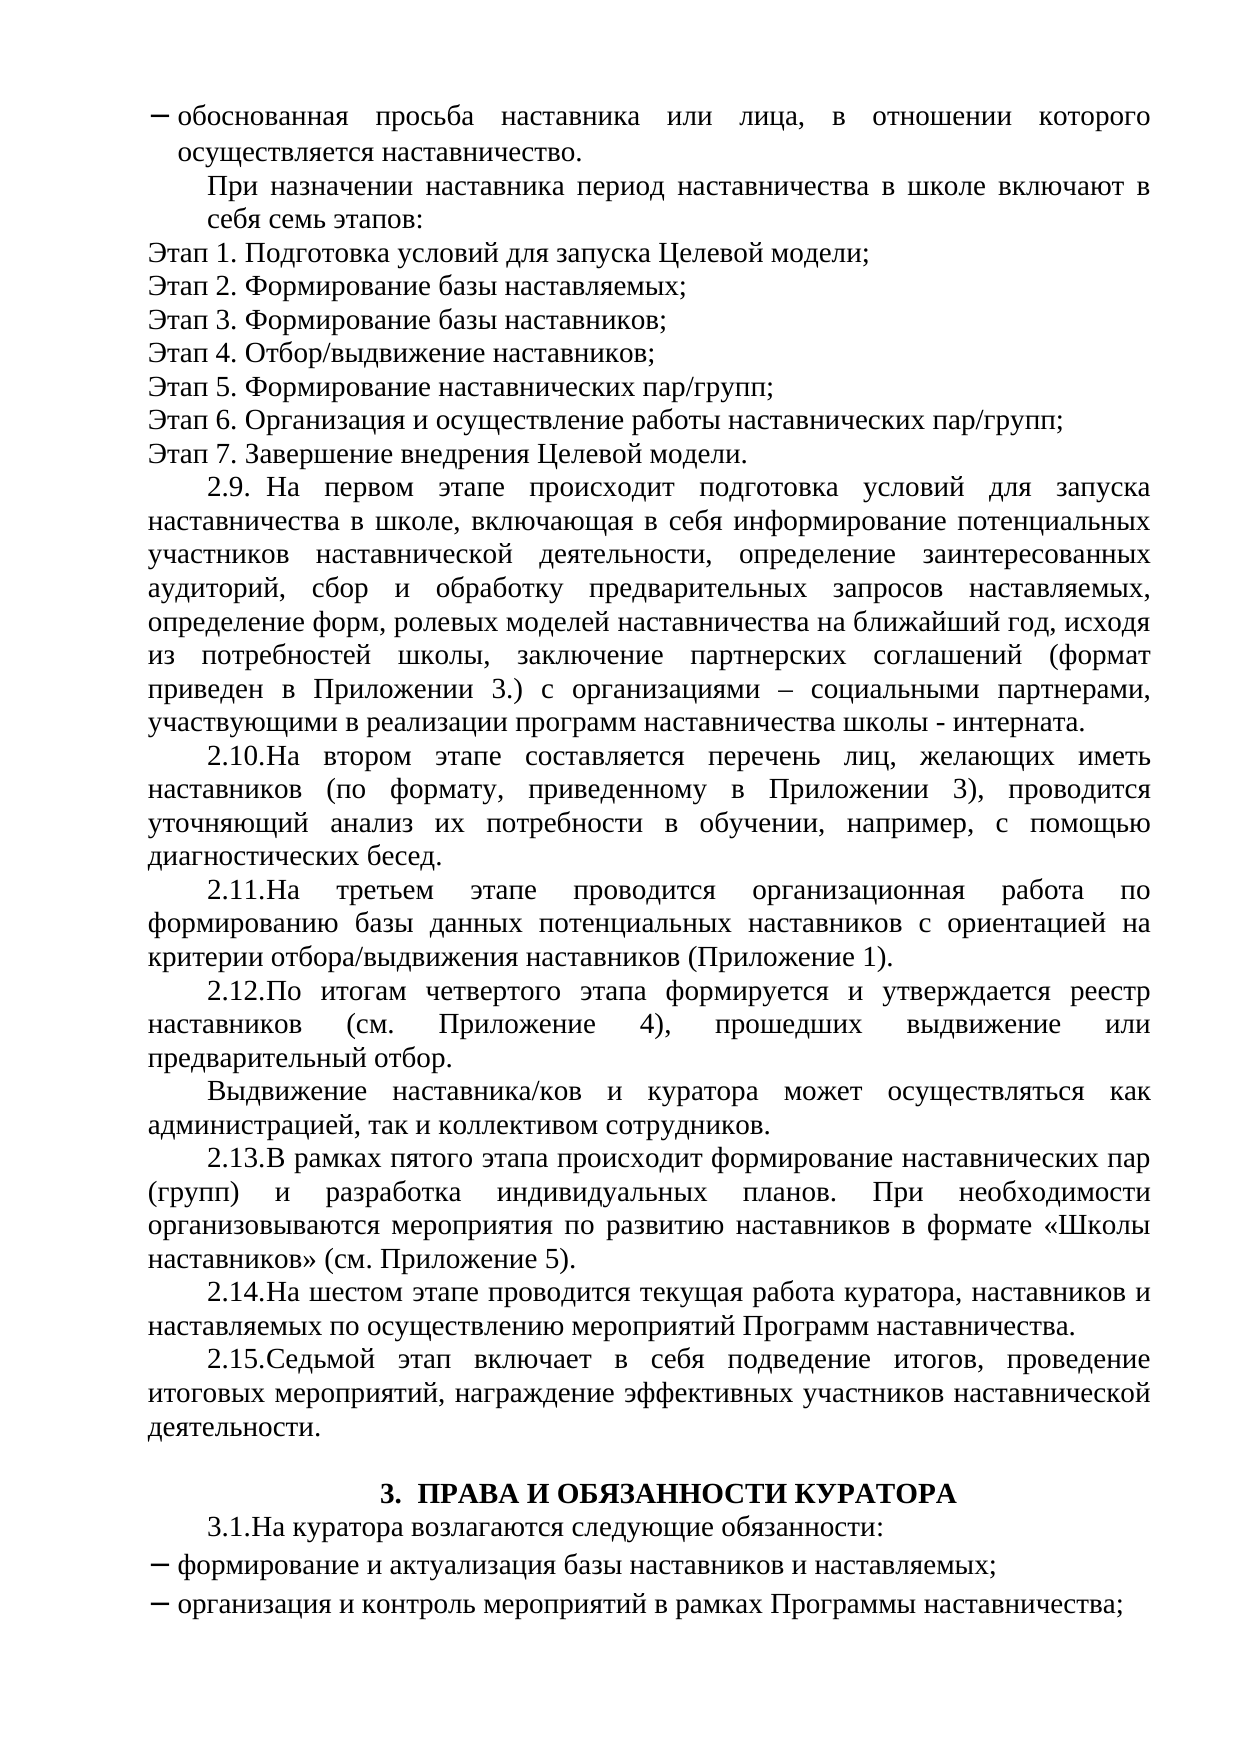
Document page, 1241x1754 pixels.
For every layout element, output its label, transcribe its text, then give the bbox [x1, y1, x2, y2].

list формирование и актуализация базы наставников и наставляемых; [148, 1543, 1152, 1583]
text Этап 7. Завершение внедрения Целевой модели. [148, 436, 1152, 469]
list обоснованная просьба наставника или лица, в отношении которого осуществляется наставничество. [148, 94, 1152, 168]
text Этап 2. Формирование базы наставляемых; [148, 268, 1152, 302]
list По итогам четвертого этапа формируется и утверждается реестр наставников (см. Приложение 4), прошедших выдвижение или предварительный отбор. [148, 973, 1152, 1073]
text Этап 5. Формирование наставнических пар/групп; [148, 369, 1152, 402]
text Этап 3. Формирование базы наставников; [148, 302, 1152, 335]
list На куратора возлагаются следующие обязанности: [148, 1509, 1152, 1543]
text Этап 6. Организация и осуществление работы наставнических пар/групп; [148, 402, 1152, 436]
list На шестом этапе проводится текущая работа куратора, наставников и наставляемых по осуществлению мероприятий Программ наставничества. [148, 1274, 1152, 1342]
list В рамках пятого этапа происходит формирование наставнических пар (групп) и разработка индивидуальных планов. При необходимости организовываются мероприятия по развитию наставников в формате «Школы наставников» (см. Приложение 5). [148, 1140, 1152, 1274]
text Этап 4. Отбор/выдвижение наставников; [148, 335, 1152, 369]
list организация и контроль мероприятий в рамках Программы наставничества; [148, 1583, 1152, 1622]
text Этап 1. Подготовка условий для запуска Целевой модели; [148, 235, 1152, 268]
list Выдвижение наставника/ков и куратора может осуществляться как администрацией, так и коллективом сотрудников. [148, 1073, 1152, 1140]
text При назначении наставника период наставничества в школе включают в себя семь этапов: [207, 168, 1152, 235]
list На третьем этапе проводится организационная работа по формированию базы данных потенциальных наставников с ориентацией на критерии отбора/выдвижения наставников (Приложение 1). [148, 872, 1152, 973]
list На втором этапе составляется перечень лиц, желающих иметь наставников (по формату, приведенному в Приложении 3), проводится уточняющий анализ их потребности в обучении, например, с помощью диагностических бесед. [148, 738, 1152, 872]
list На первом этапе происходит подготовка условий для запуска наставничества в школе, включающая в себя информирование потенциальных участников наставнической деятельности, определение заинтересованных аудиторий, сбор и обработку предварительных запросов наставляемых, определение форм, ролевых моделей наставничества на ближайший год, исходя из потребностей школы, заключение партнерских соглашений (формат приведен в Приложении 3.) с организациями – социальными партнерами, участвующими в реализации программ наставничества школы - интерната. [148, 469, 1152, 738]
list ПРАВА И ОБЯЗАННОСТИ КУРАТОРА [185, 1476, 1152, 1509]
list Седьмой этап включает в себя подведение итогов, проведение итоговых мероприятий, награждение эффективных участников наставнической деятельности. [148, 1342, 1152, 1442]
